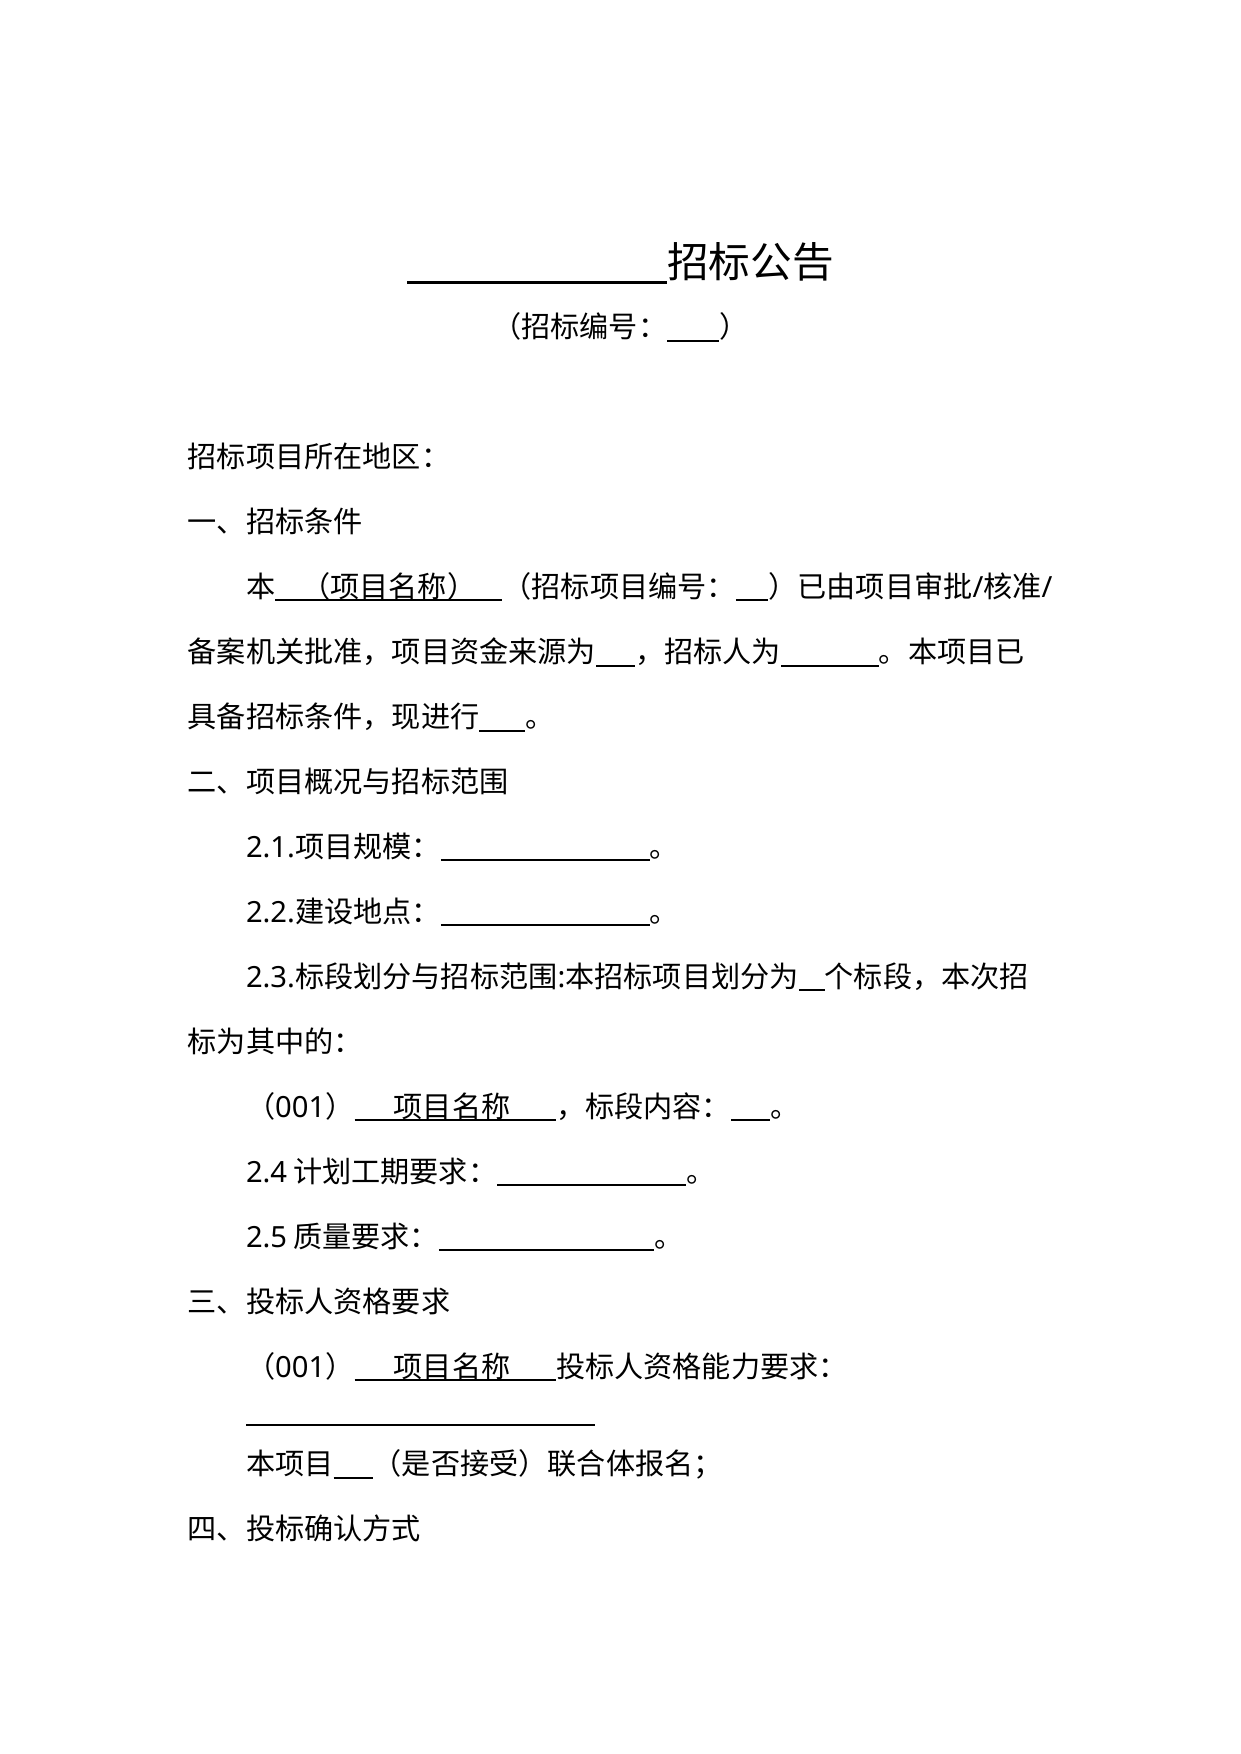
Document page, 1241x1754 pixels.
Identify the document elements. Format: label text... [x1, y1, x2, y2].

text （001） 项目名称 ，标段内容： 。 [187, 1072, 1053, 1137]
text 2.1.项目规模： 。 [187, 812, 1053, 877]
text 2.2.建设地点： 。 [187, 877, 1053, 942]
text 2.3.标段划分与招标范围:本招标项目划分为 个标段，本次招标为其中的： [187, 942, 1053, 1072]
text 一、招标条件 [187, 487, 1053, 552]
text 招标公告 [187, 227, 1053, 292]
text （001） 项目名称 投标人资格能力要求： [187, 1332, 1053, 1397]
text 2.5质量要求： 。 [187, 1202, 1053, 1267]
text 招标项目所在地区： [187, 422, 1053, 487]
text 2.4计划工期要求： 。 [187, 1137, 1053, 1202]
text 本 （项目名称） （招标项目编号： ）已由项目审批/核准/备案机关批准，项目资金来源为 ，招标人为 。本项目已具备招标条件，现进行 。 [187, 552, 1053, 747]
text 四、投标确认方式 [187, 1494, 1053, 1559]
text （招标编号： ） [187, 292, 1053, 357]
text 本项目 （是否接受）联合体报名； [187, 1429, 1053, 1494]
text 三、投标人资格要求 [187, 1267, 1053, 1332]
text 二、项目概况与招标范围 [187, 747, 1053, 812]
